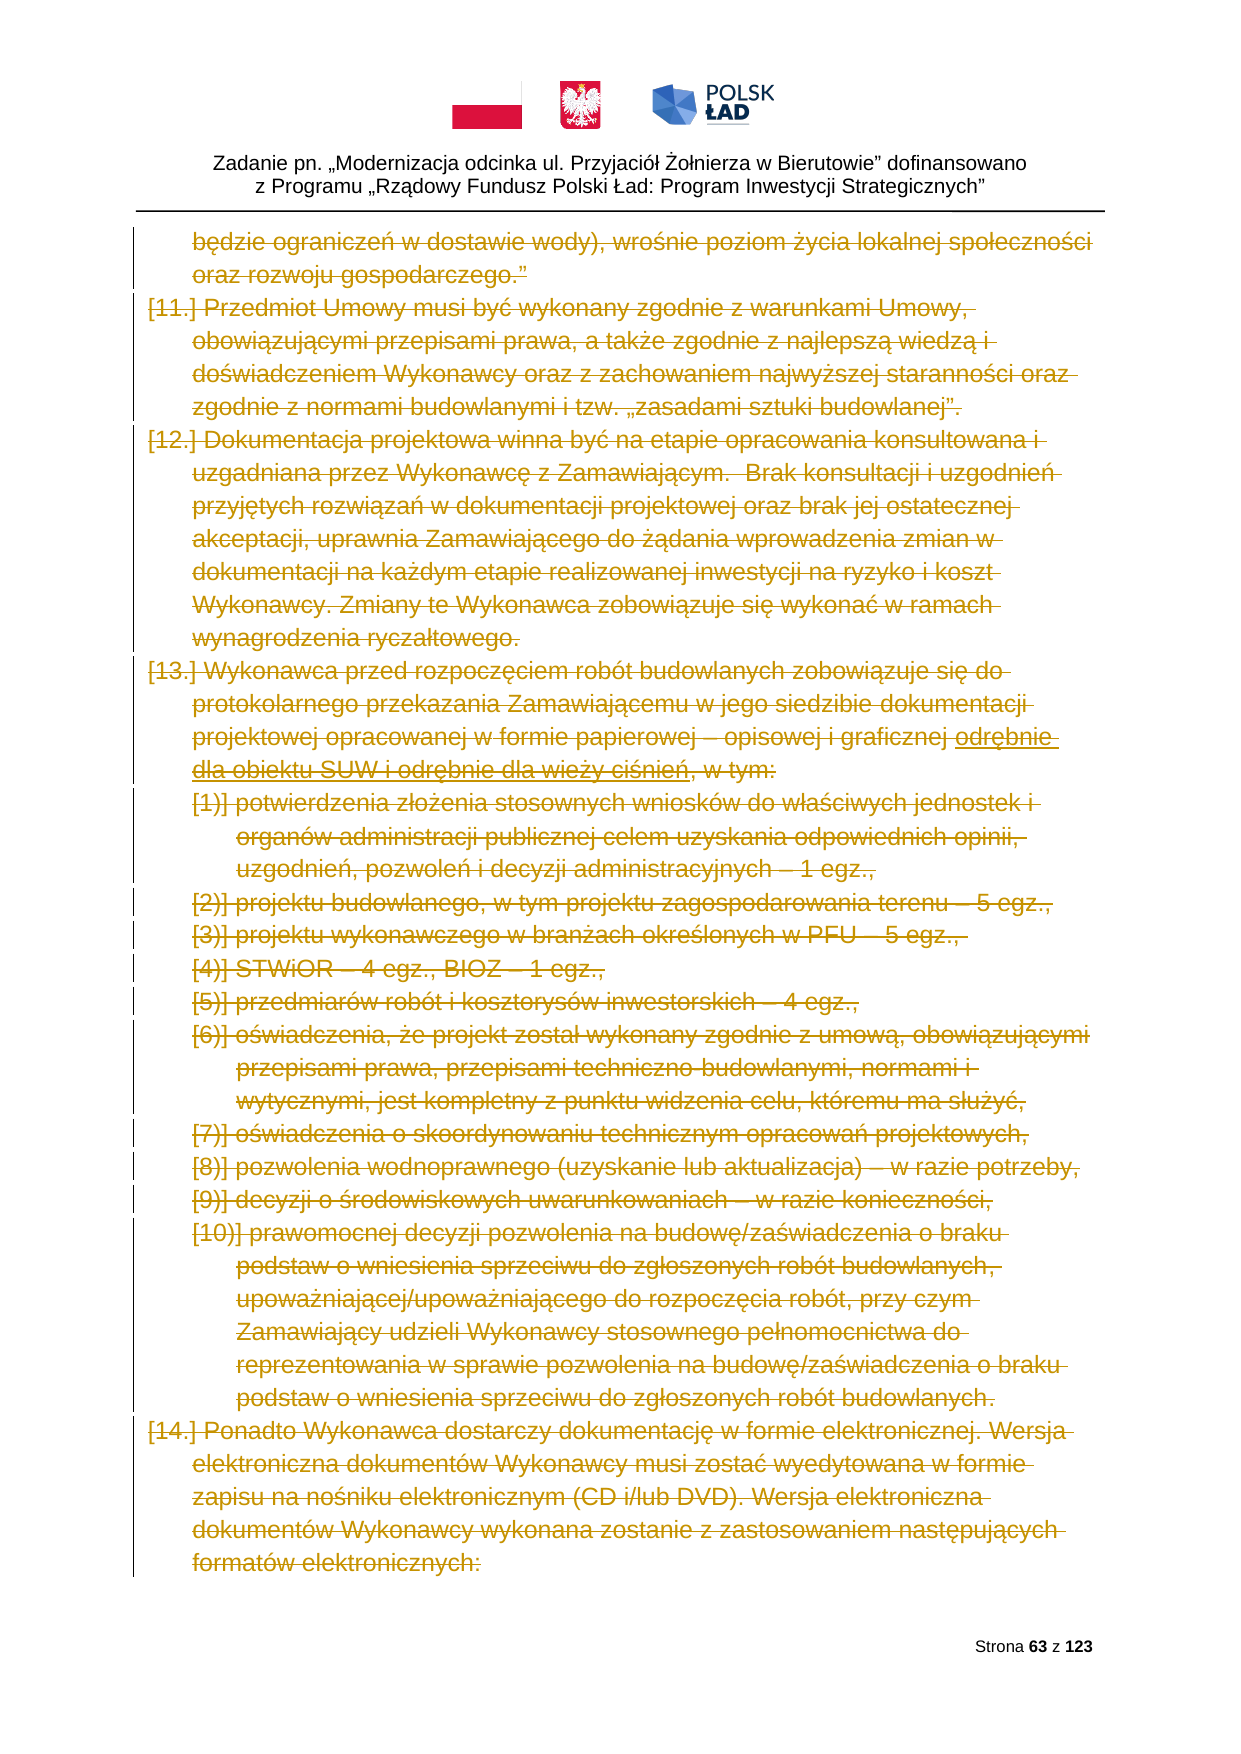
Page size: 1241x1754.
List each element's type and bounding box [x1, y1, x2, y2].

picture [652, 84, 774, 125]
picture [450, 81, 600, 129]
